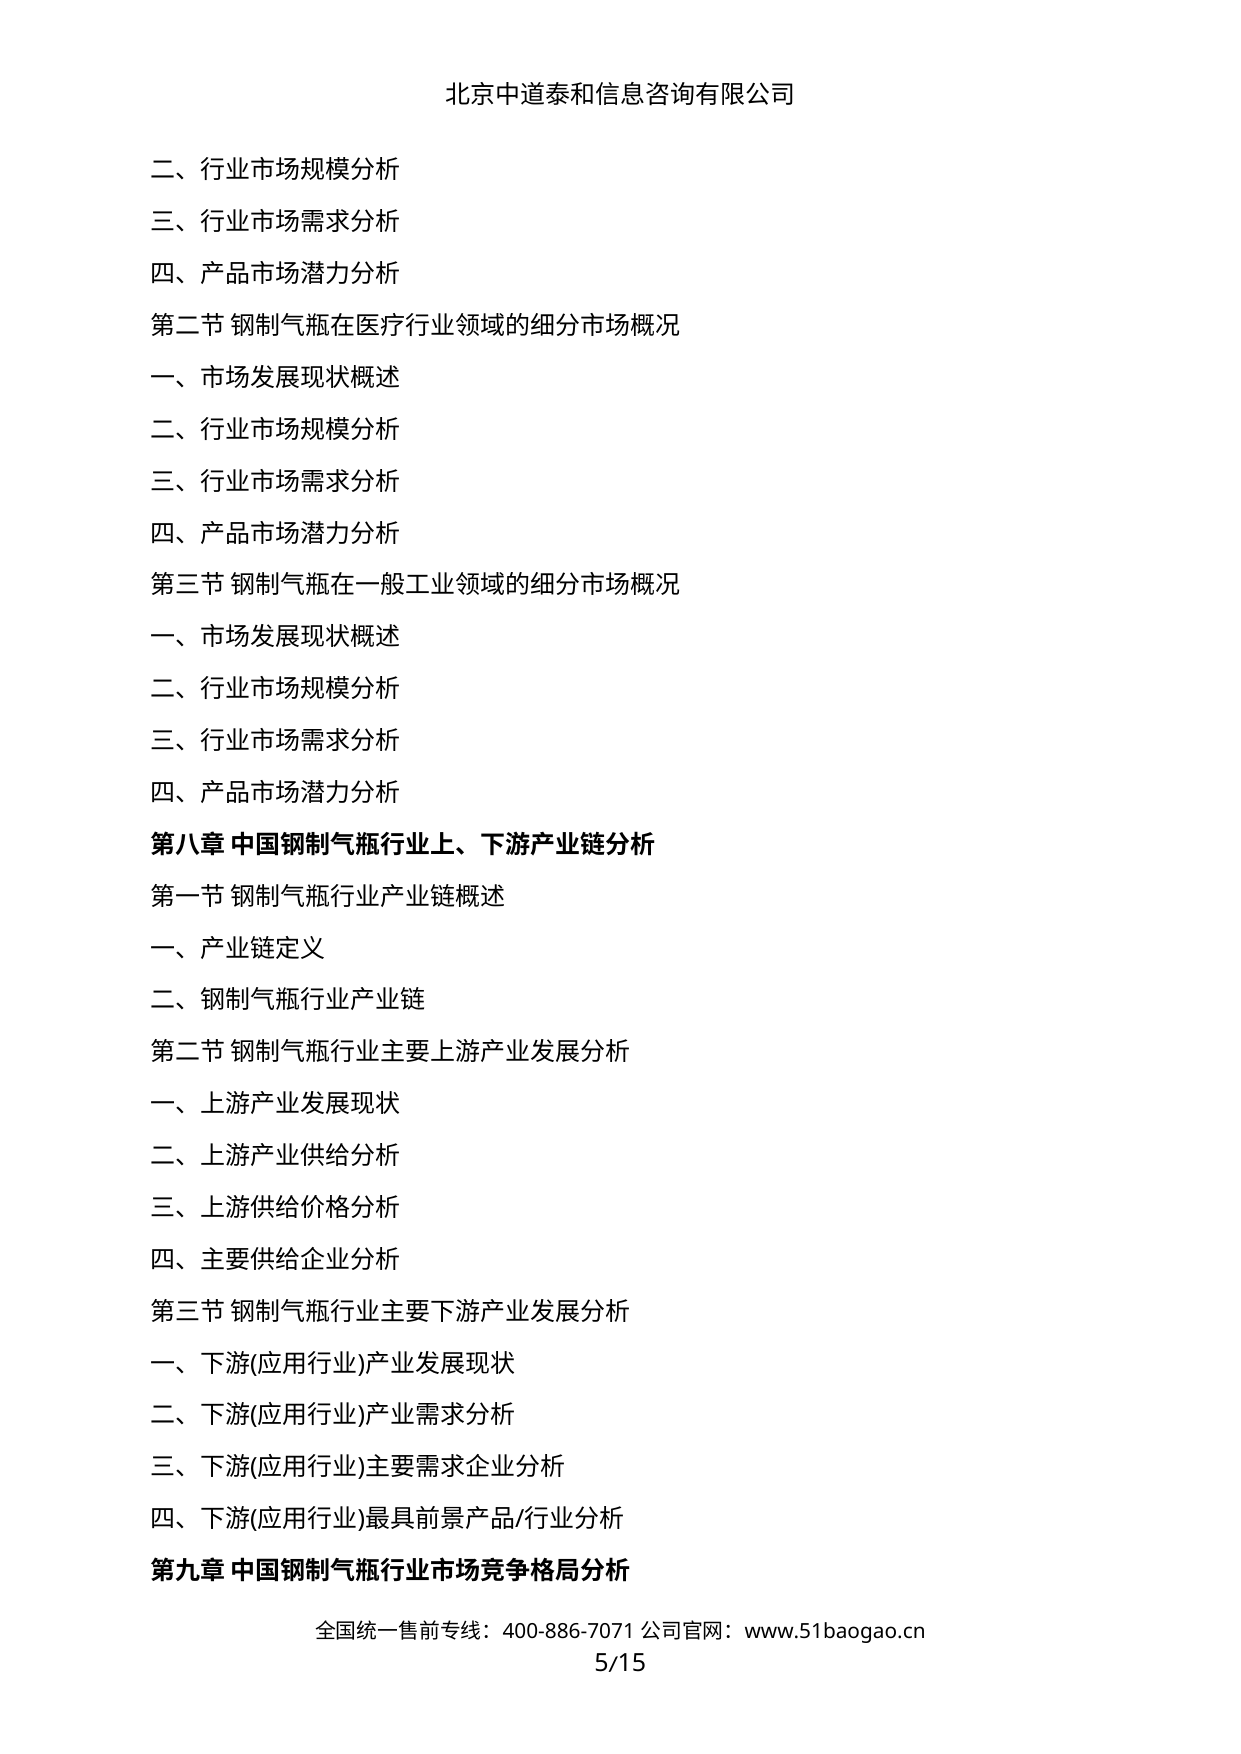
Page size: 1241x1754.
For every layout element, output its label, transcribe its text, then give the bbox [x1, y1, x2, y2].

text 第八章 中国钢制气瓶行业上、下游产业链分析 [150, 824, 1090, 861]
text 二、钢制气瓶行业产业链 [150, 980, 1090, 1016]
text 一、市场发展现状概述 [150, 357, 1090, 394]
text 三、上游供给价格分析 [150, 1187, 1090, 1224]
text 四、产品市场潜力分析 [150, 254, 1090, 290]
text 第二节 钢制气瓶行业主要上游产业发展分析 [150, 1032, 1090, 1068]
text 三、下游(应用行业)主要需求企业分析 [150, 1447, 1090, 1483]
text 四、产品市场潜力分析 [150, 513, 1090, 549]
text 二、行业市场规模分析 [150, 669, 1090, 705]
text 三、行业市场需求分析 [150, 721, 1090, 757]
text 四、产品市场潜力分析 [150, 772, 1090, 809]
text 二、行业市场规模分析 [150, 409, 1090, 446]
text 一、下游(应用行业)产业发展现状 [150, 1343, 1090, 1379]
text 第三节 钢制气瓶在一般工业领域的细分市场概况 [150, 565, 1090, 601]
text 二、上游产业供给分析 [150, 1136, 1090, 1172]
text 二、下游(应用行业)产业需求分析 [150, 1395, 1090, 1431]
text 一、市场发展现状概述 [150, 617, 1090, 653]
text 二、行业市场规模分析 [150, 150, 1090, 186]
text 四、下游(应用行业)最具前景产品/行业分析 [150, 1499, 1090, 1535]
text 一、上游产业发展现状 [150, 1084, 1090, 1120]
text 第一节 钢制气瓶行业产业链概述 [150, 876, 1090, 912]
text 第三节 钢制气瓶行业主要下游产业发展分析 [150, 1291, 1090, 1327]
text 一、产业链定义 [150, 928, 1090, 964]
text 第九章 中国钢制气瓶行业市场竞争格局分析 [150, 1551, 1090, 1587]
text 三、行业市场需求分析 [150, 461, 1090, 497]
text 四、主要供给企业分析 [150, 1239, 1090, 1276]
text 三、行业市场需求分析 [150, 202, 1090, 238]
text 第二节 钢制气瓶在医疗行业领域的细分市场概况 [150, 306, 1090, 342]
